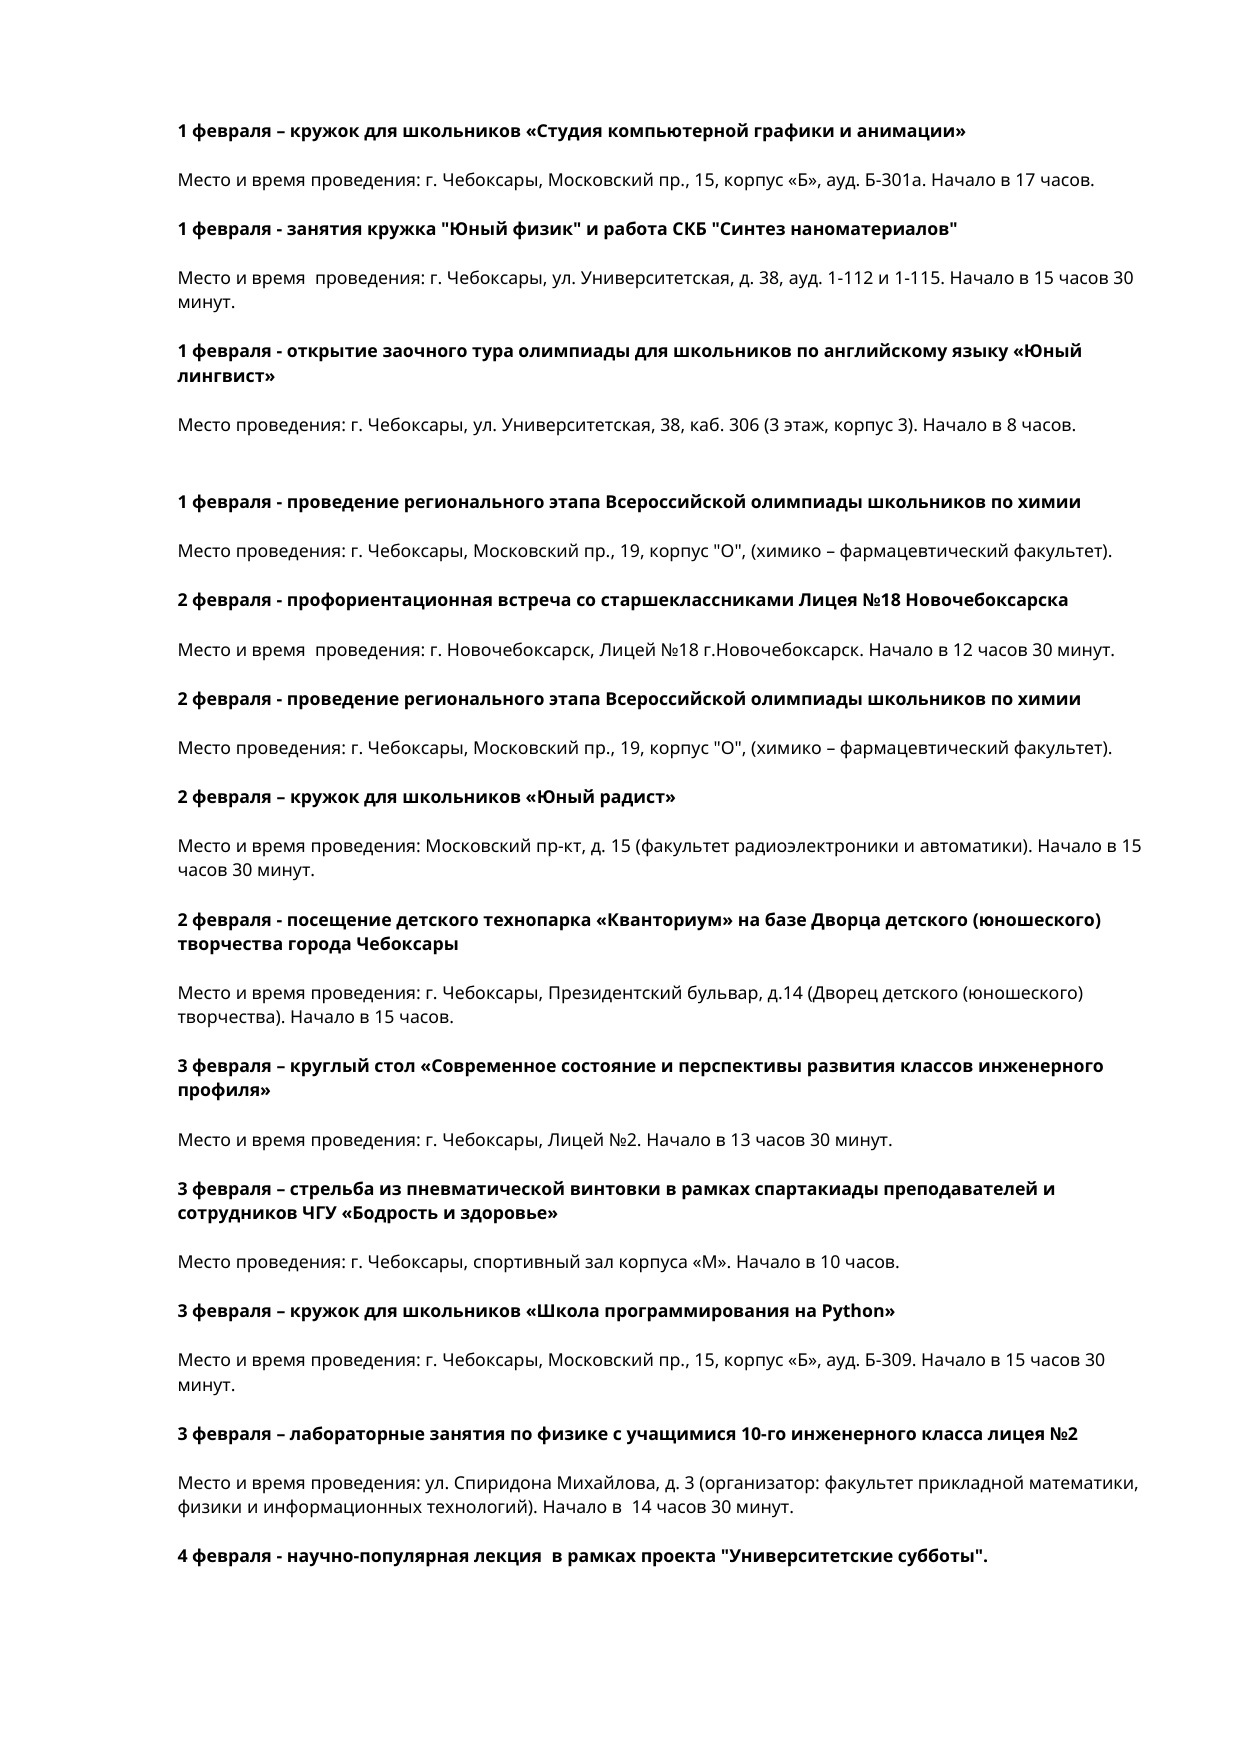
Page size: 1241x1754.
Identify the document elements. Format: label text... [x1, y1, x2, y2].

text Место проведения: г. Чебоксары, ул. Университетская, 38, каб. 306 (3 этаж, корпус 3). Начало в 8 часов. [177, 412, 1152, 464]
text Место проведения: г. Чебоксары, Московский пр., 19, корпус "О", (химико – фармацевтический факультет). [177, 735, 1152, 759]
text Место и время проведения: ул. Спиридона Михайлова, д. 3 (организатор: факультет прикладной математики, физики и информационных технологий). Начало в 14 часов 30 минут. [177, 1470, 1152, 1519]
text 4 февраля - научно-популярная лекция в рамках проекта "Университетские субботы". [177, 1544, 1152, 1568]
text Место проведения: г. Чебоксары, спортивный зал корпуса «М». Начало в 10 часов. [177, 1249, 1152, 1274]
text Место и время проведения: Московский пр-кт, д. 15 (факультет радиоэлектроники и автоматики). Начало в 15 часов 30 минут. [177, 834, 1152, 882]
text Место и время проведения: г. Новочебоксарск, Лицей №18 г.Новочебоксарск. Начало в 12 часов 30 минут. [177, 637, 1152, 661]
text 2 февраля - профориентационная встреча со старшеклассниками Лицея №18 Новочебоксарска [177, 588, 1152, 612]
text 3 февраля – лабораторные занятия по физике с учащимися 10-го инженерного класса лицея №2 [177, 1421, 1152, 1445]
text Место и время проведения: г. Чебоксары, Лицей №2. Начало в 13 часов 30 минут. [177, 1127, 1152, 1151]
text 1 февраля - открытие заочного тура олимпиады для школьников по английскому языку «Юный лингвист» [177, 339, 1152, 387]
text 2 февраля - проведение регионального этапа Всероссийской олимпиады школьников по химии [177, 686, 1152, 710]
text Место и время проведения: г. Чебоксары, Московский пр., 15, корпус «Б», ауд. Б-309. Начало в 15 часов 30 минут. [177, 1348, 1152, 1396]
text Место и время проведения: г. Чебоксары, Президентский бульвар, д.14 (Дворец детского (юношеского) творчества). Начало в 15 часов. [177, 980, 1152, 1029]
text 3 февраля – стрельба из пневматической винтовки в рамках спартакиады преподавателей и сотрудников ЧГУ «Бодрость и здоровье» [177, 1176, 1152, 1224]
text Место и время проведения: г. Чебоксары, Московский пр., 15, корпус «Б», ауд. Б-301а. Начало в 17 часов. [177, 167, 1152, 191]
text 3 февраля – круглый стол «Современное состояние и перспективы развития классов инженерного профиля» [177, 1054, 1152, 1102]
text 1 февраля – кружок для школьников «Студия компьютерной графики и анимации» [177, 118, 1152, 142]
text 2 февраля - посещение детского технопарка «Кванториум» на базе Дворца детского (юношеского) творчества города Чебоксары [177, 907, 1152, 955]
text 1 февраля - проведение регионального этапа Всероссийской олимпиады школьников по химии [177, 489, 1152, 514]
text 2 февраля – кружок для школьников «Юный радист» [177, 784, 1152, 809]
text Место и время проведения: г. Чебоксары, ул. Университетская, д. 38, ауд. 1-112 и 1-115. Начало в 15 часов 30 минут. [177, 266, 1152, 314]
text Место проведения: г. Чебоксары, Московский пр., 19, корпус "О", (химико – фармацевтический факультет). [177, 539, 1152, 563]
text 1 февраля - занятия кружка "Юный физик" и работа СКБ "Синтез наноматериалов" [177, 216, 1152, 241]
text 3 февраля – кружок для школьников «Школа программирования на Python» [177, 1299, 1152, 1323]
